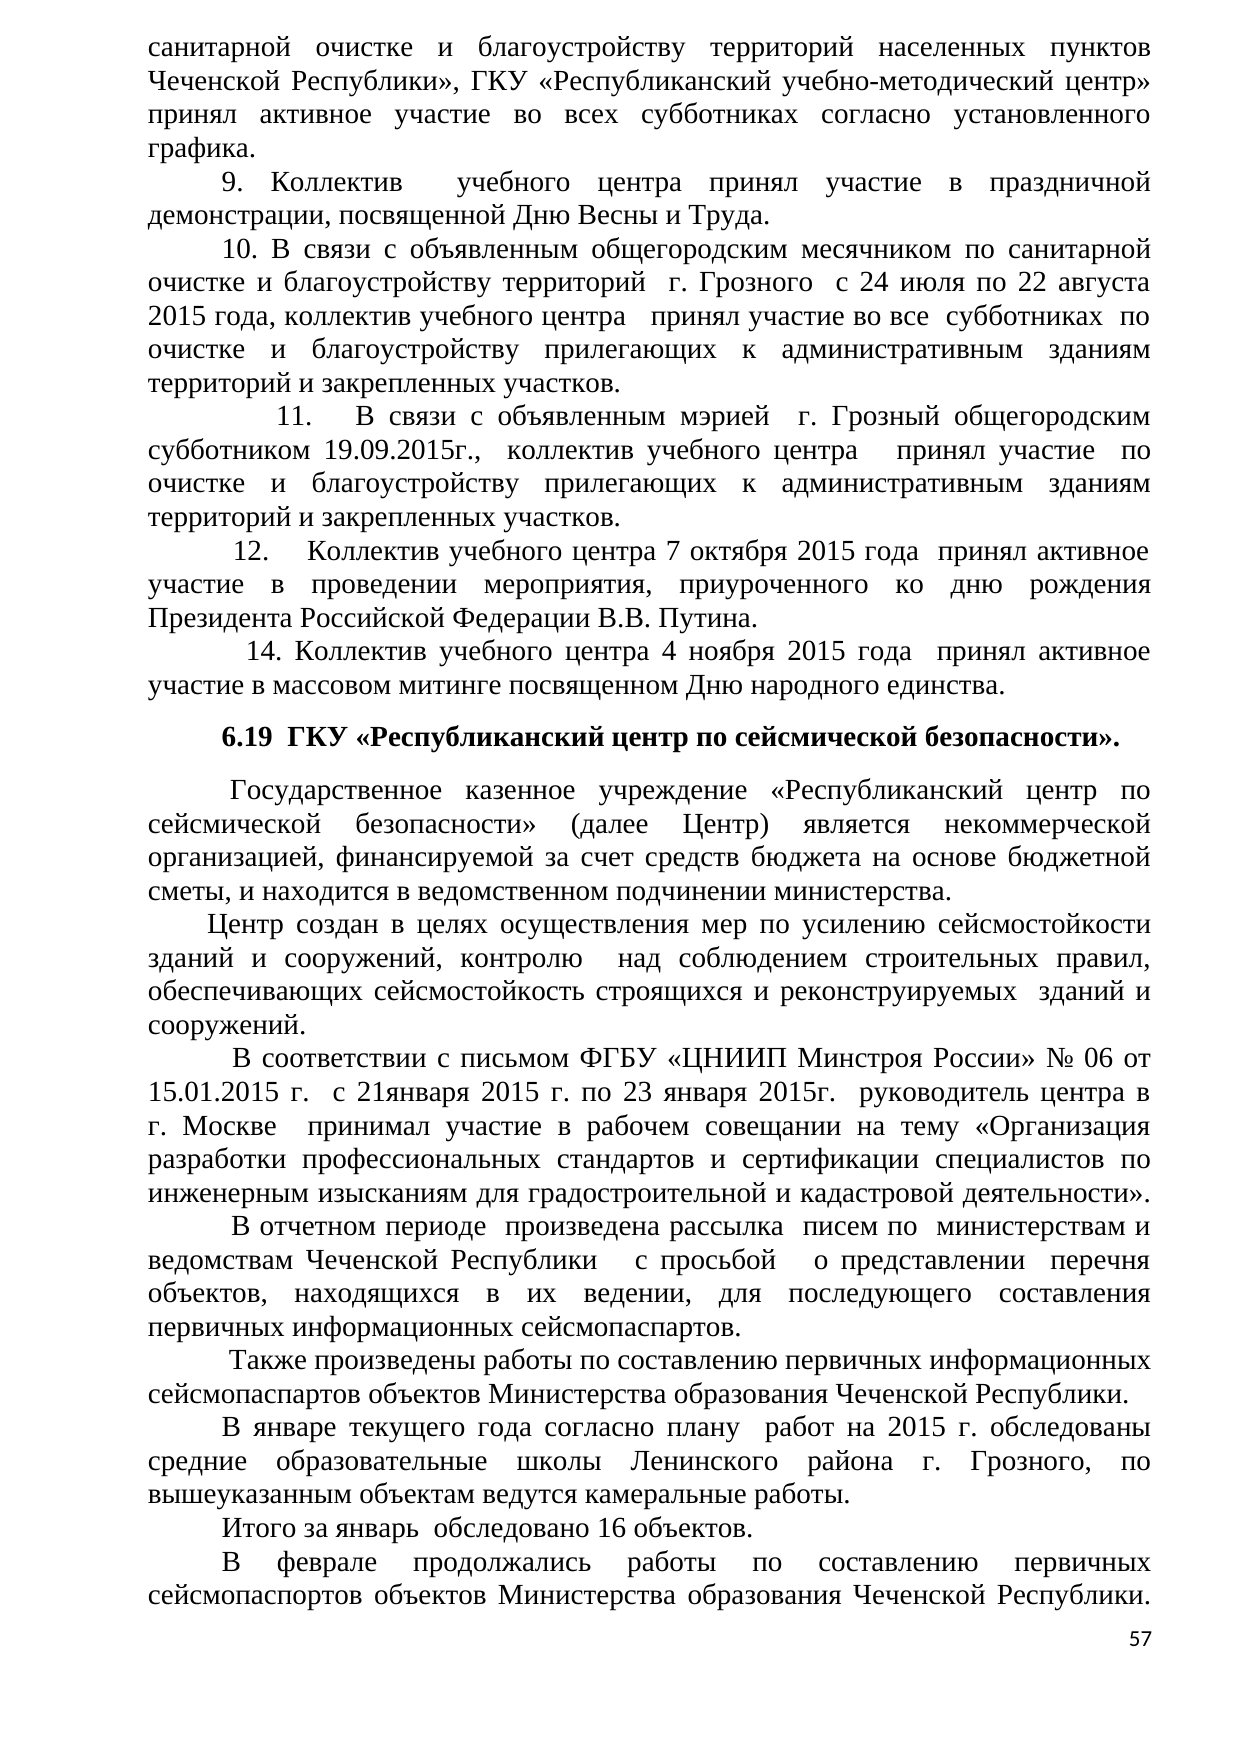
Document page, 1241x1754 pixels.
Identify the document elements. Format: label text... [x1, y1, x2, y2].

text Государственное казенное учреждение «Республиканский центр по сейсмической безопасности» (далее Центр) является некоммерческой организацией, финансируемой за счет средств бюджета на основе бюджетной сметы, и находится в ведомственном подчинении министерства. [148, 772, 1152, 906]
text 14. Коллектив учебного центра 4 ноября 2015 года принял активное участие в массовом митинге посвященном Дню народного единства. [148, 633, 1152, 700]
text В соответствии с письмом ФГБУ «ЦНИИП Минстроя России» № 06 от 15.01.2015 г. с 21января 2015 г. по 23 января 2015г. руководитель центра в г. Москве принимал участие в рабочем совещании на тему «Организация разработки профессиональных стандартов и сертификации специалистов по инженерным изысканиям для градостроительной и кадастровой деятельности». В отчетном периоде произведена рассылка писем по министерствам и ведомствам Чеченской Республики с просьбой о представлении перечня объектов, находящихся в их ведении, для последующего составления первичных информационных сейсмопаспартов. [148, 1041, 1152, 1342]
text Также произведены работы по составлению первичных информационных сейсмопаспартов объектов Министерства образования Чеченской Республики. [148, 1342, 1152, 1409]
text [148, 1544, 1152, 1611]
text Центр создан в целях осуществления мер по усилению сейсмостойкости зданий и сооружений, контролю над соблюдением строительных правил, обеспечивающих сейсмостойкость строящихся и реконструируемых зданий и сооружений. [148, 906, 1152, 1041]
text Итого за январь обследовано 16 объектов. [148, 1510, 1152, 1544]
text 12. Коллектив учебного центра 7 октября 2015 года принял активное участие в проведении мероприятия, приуроченного ко дню рождения Президента Российской Федерации В.В. Путина. [148, 533, 1152, 633]
text В январе текущего года согласно плану работ на 2015 г. обследованы средние образовательные школы Ленинского района г. Грозного, по вышеуказанным объектам ведутся камеральные работы. [148, 1409, 1152, 1510]
text 6.19 ГКУ «Республиканский центр по сейсмической безопасности». [148, 719, 1152, 753]
text 11. В связи с объявленным мэрией г. Грозный общегородским субботником 19.09.2015г., коллектив учебного центра принял участие по очистке и благоустройству прилегающих к административным зданиям территорий и закрепленных участков. [148, 398, 1152, 533]
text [148, 29, 1152, 164]
text 10. В связи с объявленным общегородским месячником по санитарной очистке и благоустройству территорий г. Грозного с 24 июля по 22 августа 2015 года, коллектив учебного центра принял участие во все субботниках по очистке и благоустройству прилегающих к административным зданиям территорий и закрепленных участков. [148, 231, 1152, 398]
text 9. Коллектив учебного центра принял участие в праздничной демонстрации, посвященной Дню Весны и Труда. [148, 164, 1152, 231]
